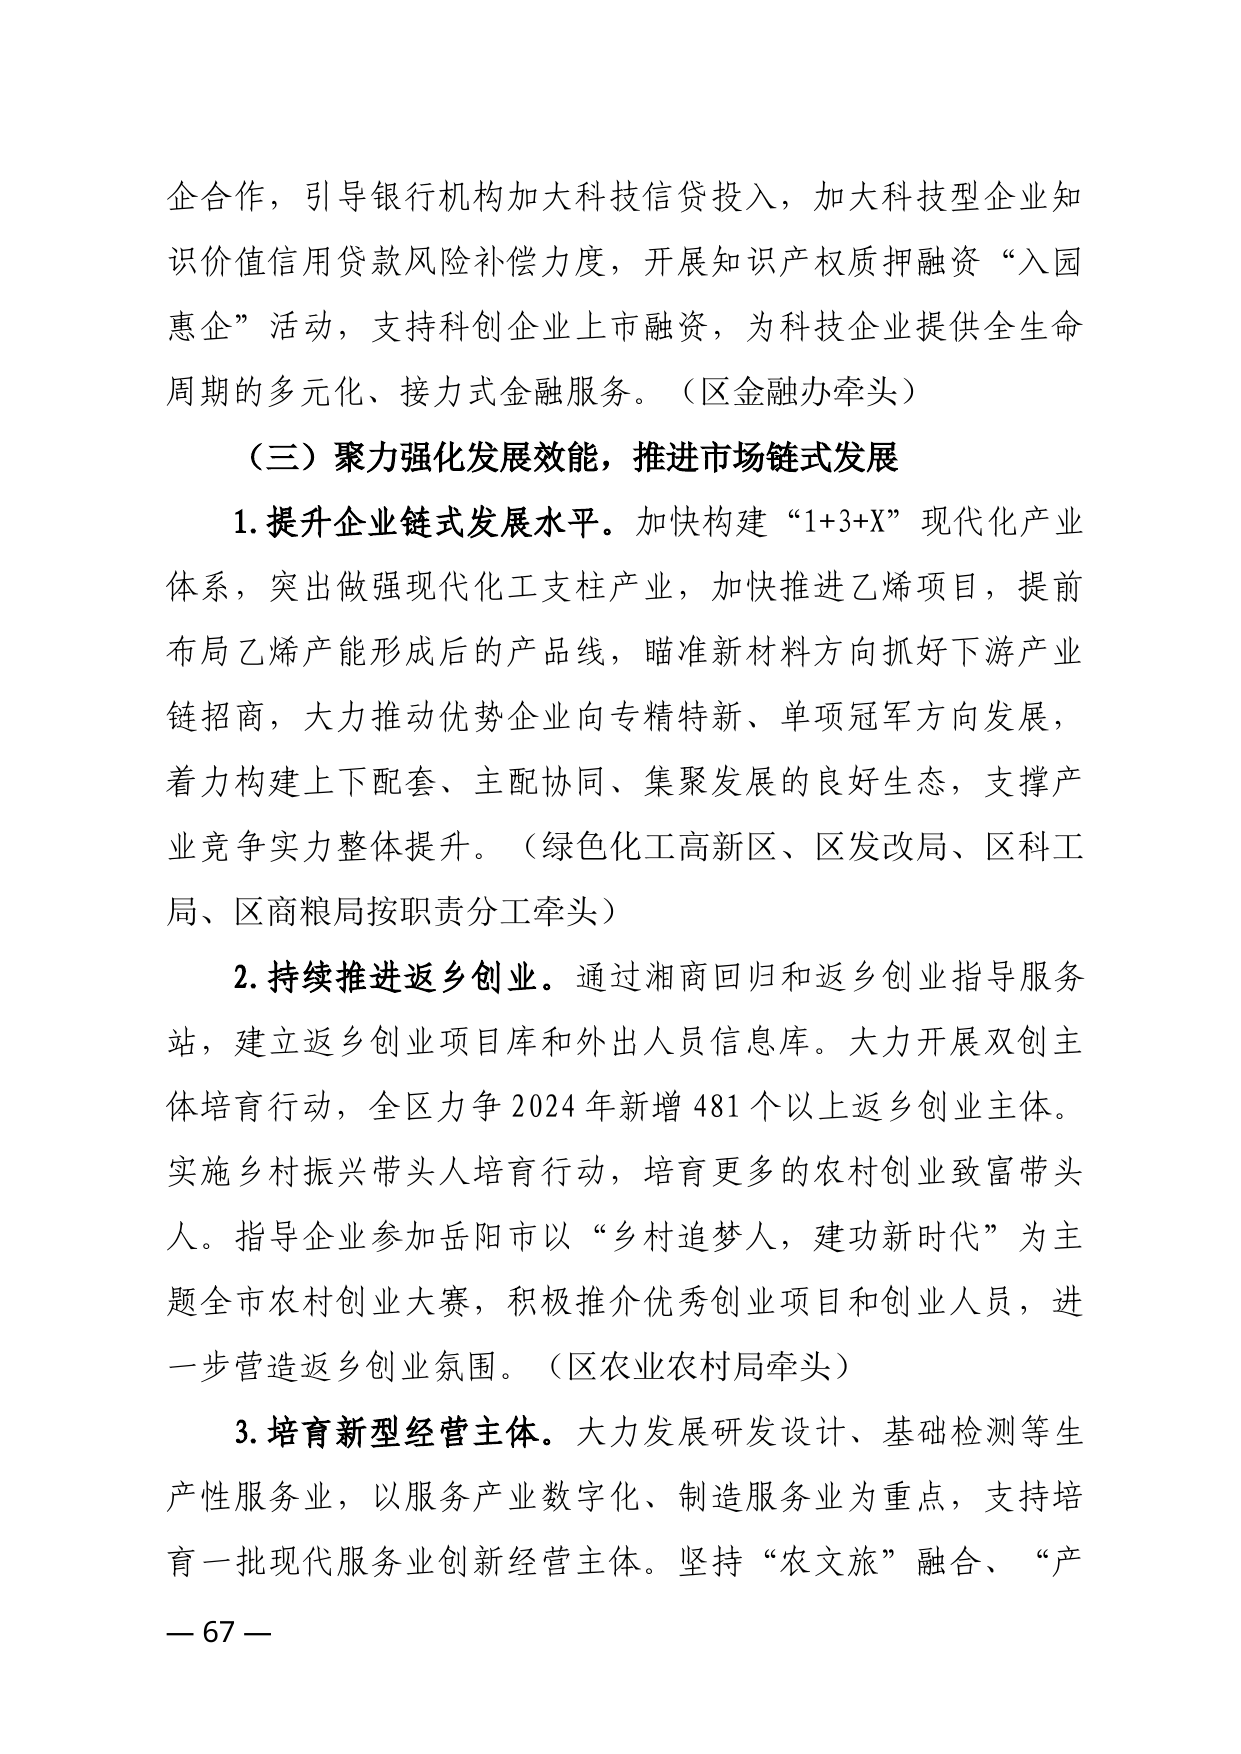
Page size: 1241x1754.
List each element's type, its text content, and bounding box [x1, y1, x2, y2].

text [165, 1397, 1087, 1592]
text （三）聚力强化发展效能，推进市场链式发展 [165, 422, 1087, 487]
text 1.提升企业链式发展水平。加快构建“1+3+X”现代化产业体系，突出做强现代化工支柱产业，加快推进乙烯项目，提前布局乙烯产能形成后的产品线，瞄准新材料方向抓好下游产业链招商，大力推动优势企业向专精特新、单项冠军方向发展，着力构建上下配套、主配协同、集聚发展的良好生态，支撑产业竞争实力整体提升。（绿色化工高新区、区发改局、区科工局、区商粮局按职责分工牵头） [165, 487, 1087, 942]
text 2.持续推进返乡创业。通过湘商回归和返乡创业指导服务站，建立返乡创业项目库和外出人员信息库。大力开展双创主体培育行动，全区力争2024年新增481个以上返乡创业主体。实施乡村振兴带头人培育行动，培育更多的农村创业致富带头人。指导企业参加岳阳市以“乡村追梦人，建功新时代”为主题全市农村创业大赛，积极推介优秀创业项目和创业人员，进一步营造返乡创业氛围。（区农业农村局牵头） [165, 942, 1087, 1397]
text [165, 162, 1087, 422]
